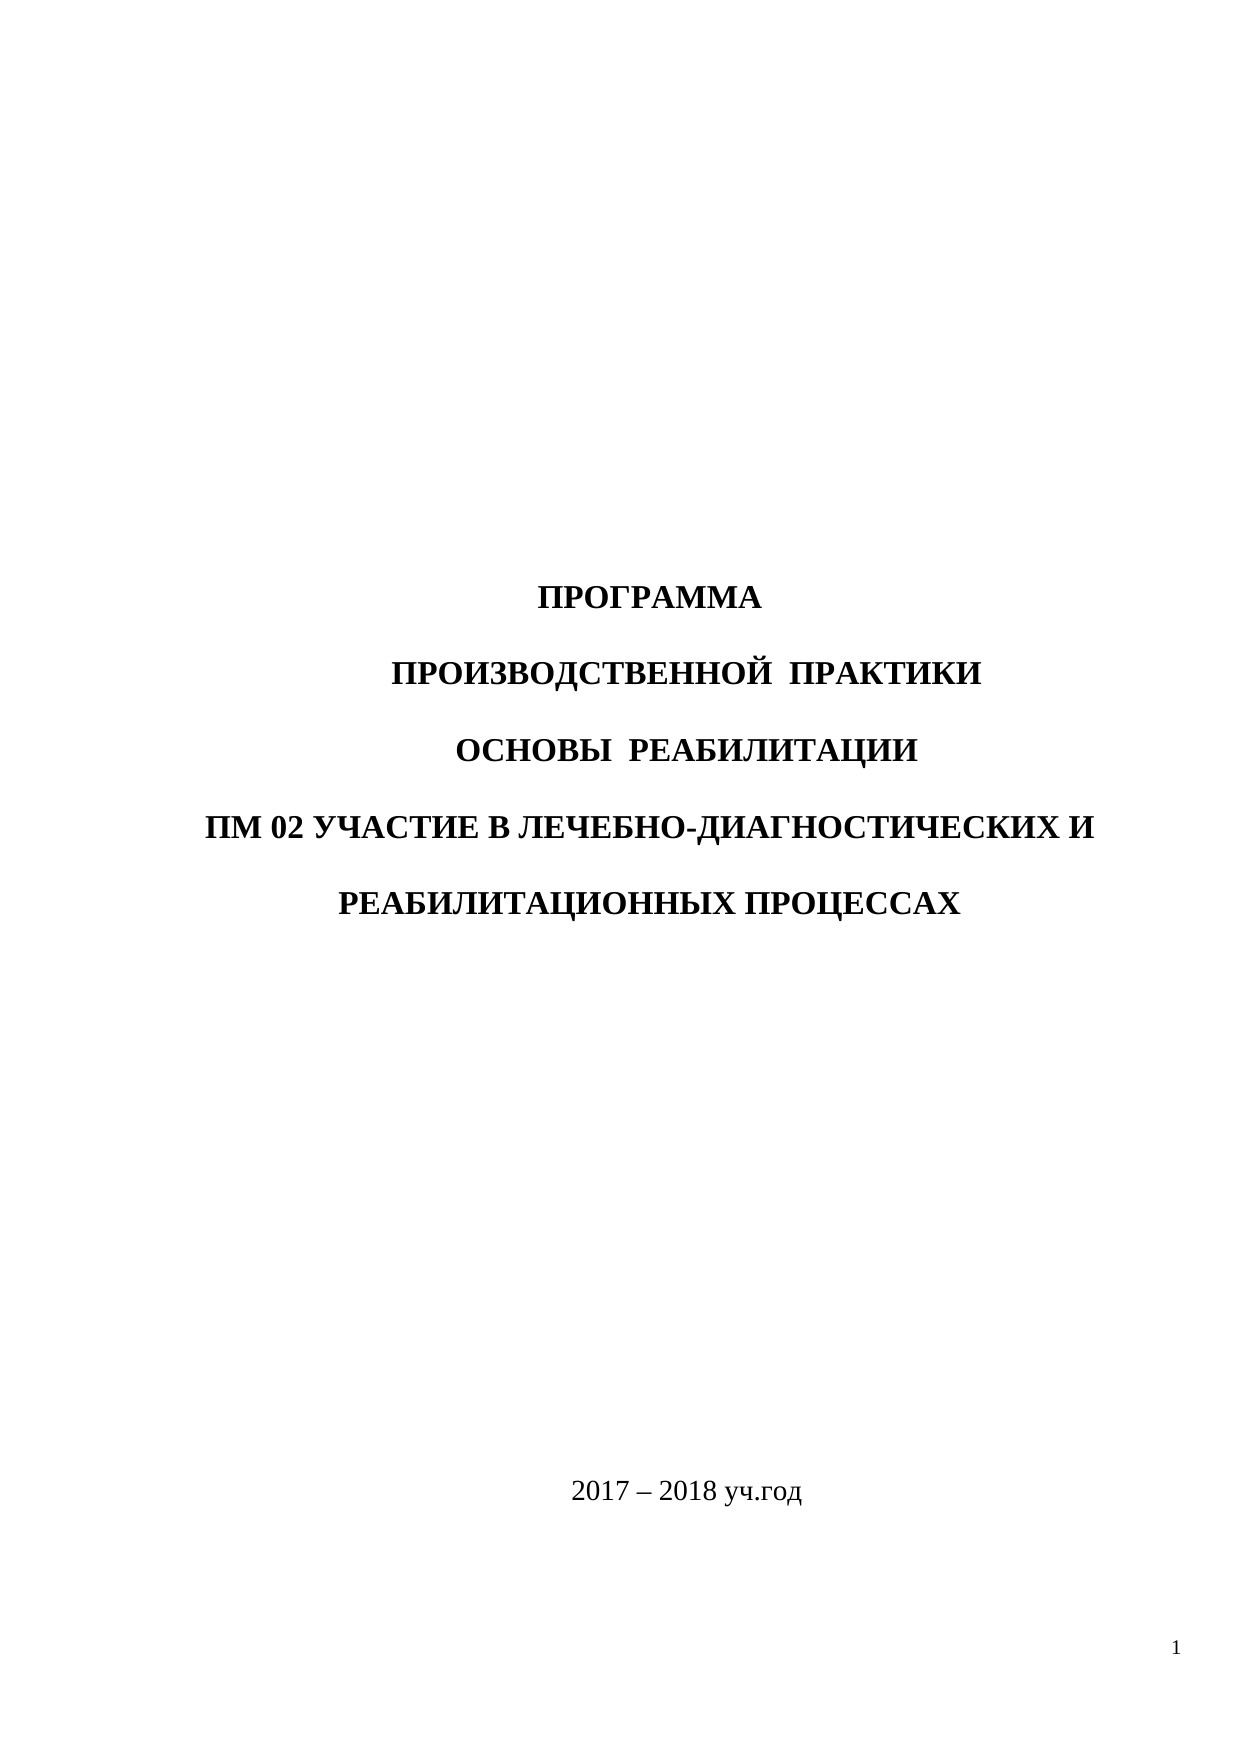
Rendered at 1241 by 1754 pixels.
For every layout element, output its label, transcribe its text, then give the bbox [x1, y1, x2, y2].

text ПРОИЗВОДСТВЕННОЙ ПРАКТИКИ [118, 654, 1181, 692]
text 2017 – 2018 уч.год [118, 1473, 1181, 1507]
text ОСНОВЫ РЕАБИЛИТАЦИИ [118, 730, 1181, 769]
text ПМ 02 УЧАСТИЕ В ЛЕЧЕБНО-ДИАГНОСТИЧЕСКИХ И [118, 807, 1181, 845]
text ПРОГРАММА [118, 577, 1181, 615]
text РЕАБИЛИТАЦИОННЫХ ПРОЦЕССАХ [118, 884, 1181, 922]
